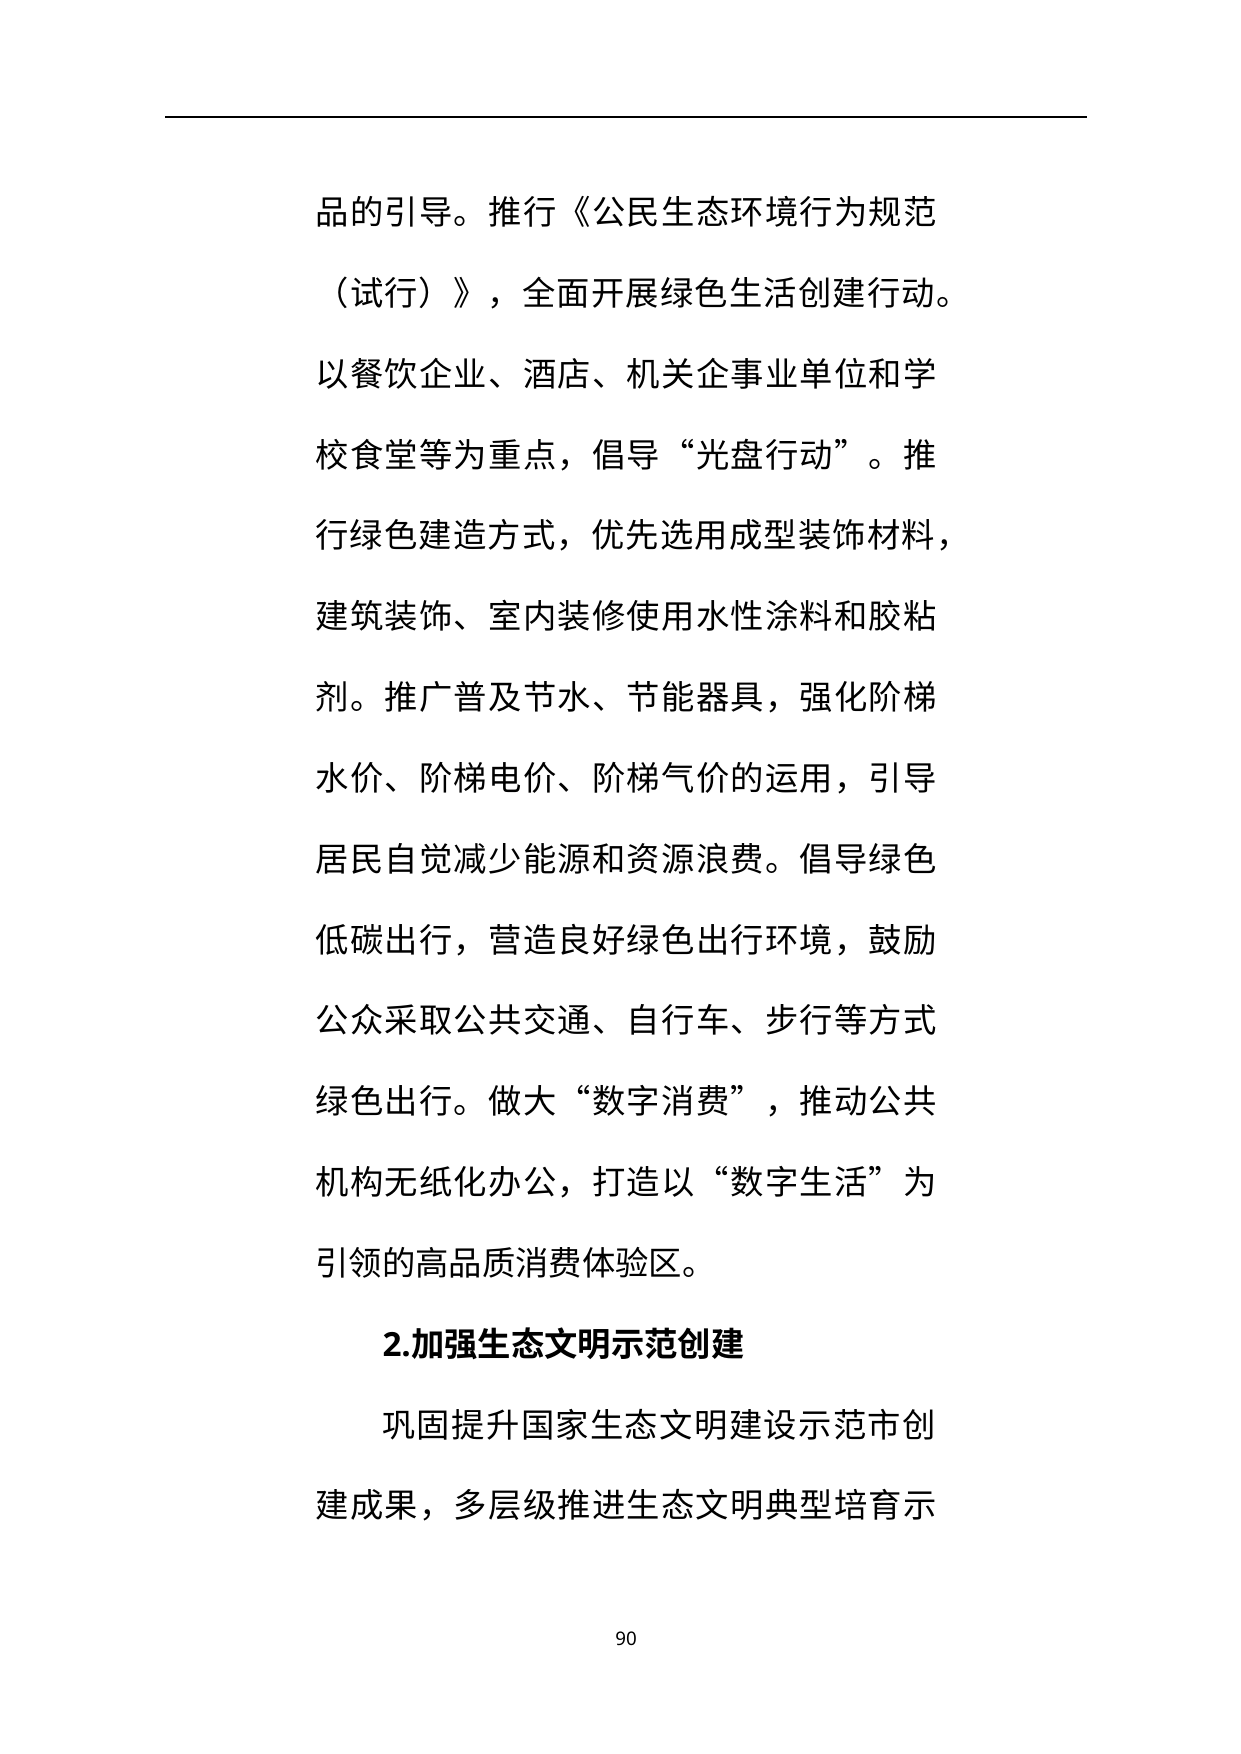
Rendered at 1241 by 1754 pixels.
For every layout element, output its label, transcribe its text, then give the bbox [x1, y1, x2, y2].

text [315, 1382, 937, 1544]
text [315, 170, 937, 1301]
text 2.加强生态文明示范创建 [315, 1301, 937, 1382]
